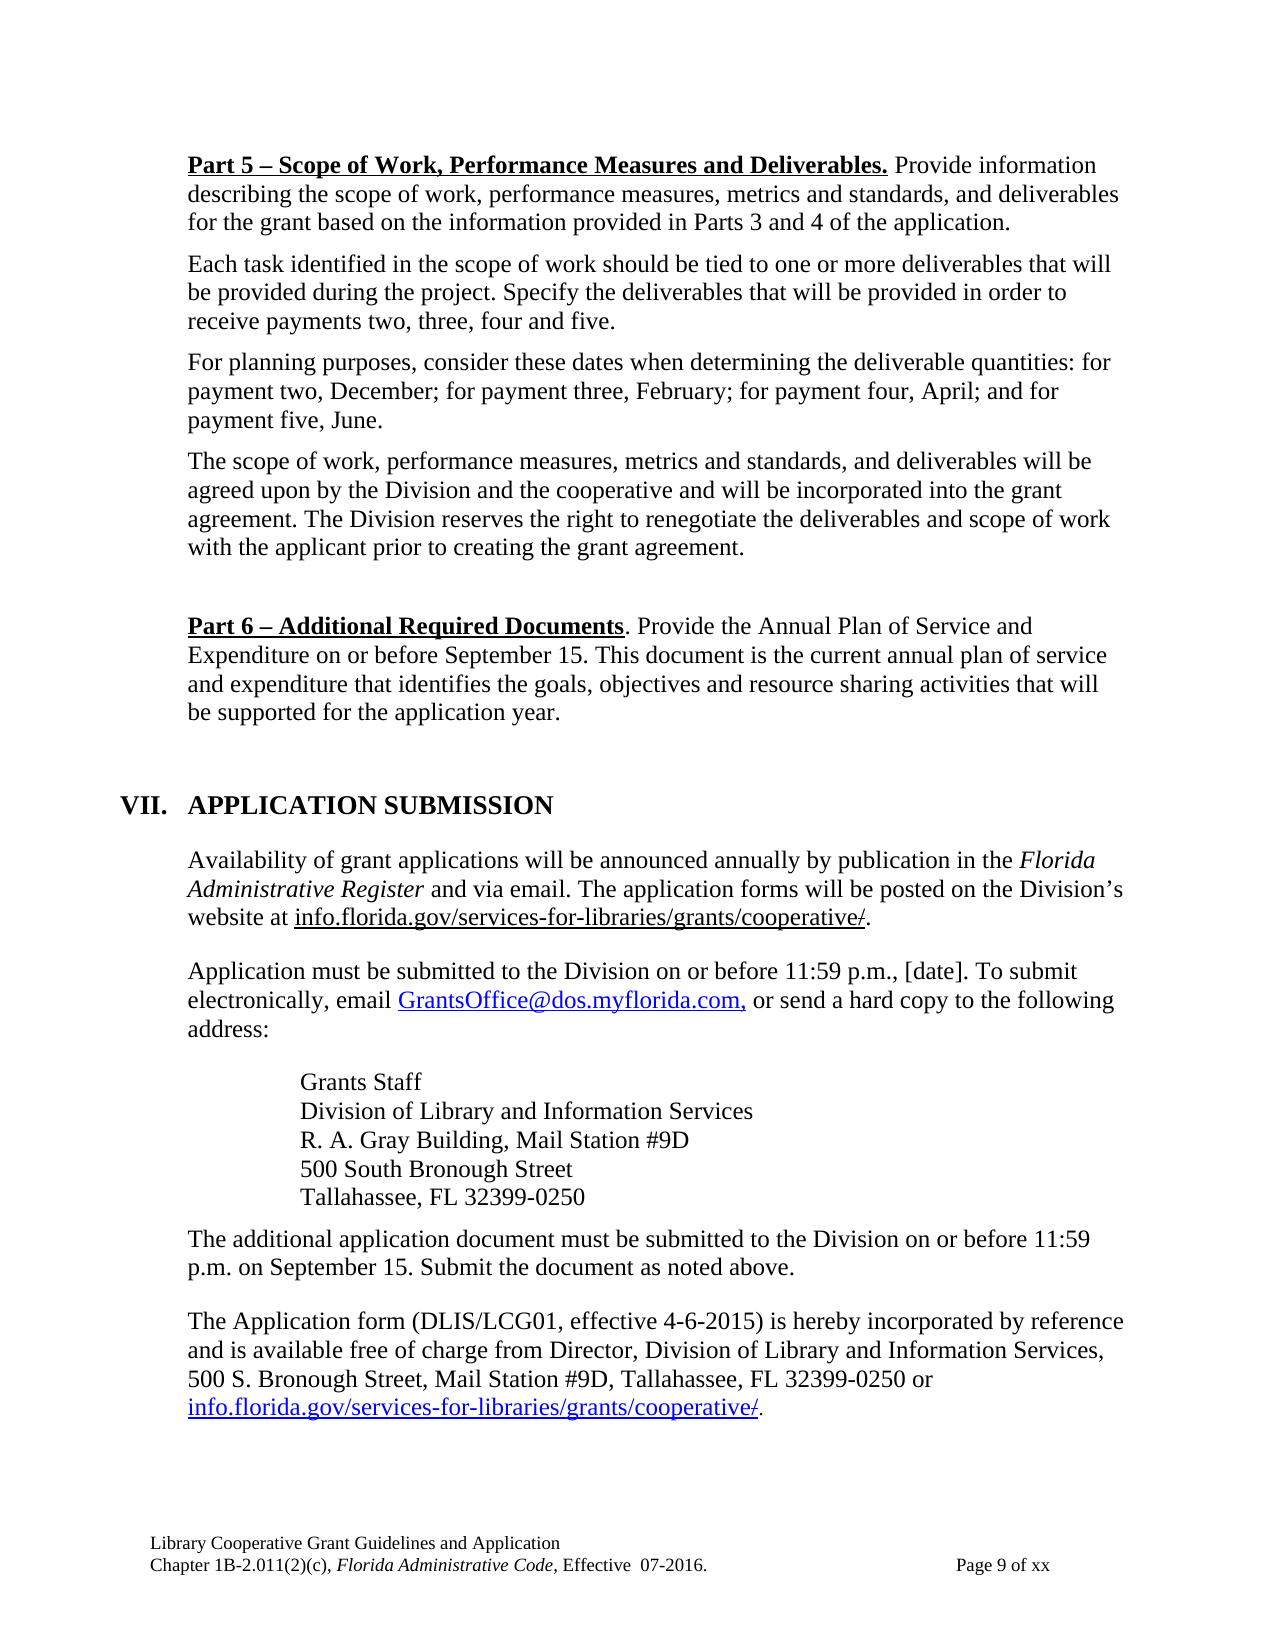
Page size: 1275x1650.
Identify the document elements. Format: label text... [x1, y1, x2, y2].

text Availability of grant applications will be announced annually by publication in the Florida Administrative Register and via email. The application forms will be posted on the Division’s website at info.florida.gov/services-for-libraries/grants/cooperative/. [187, 845, 1125, 931]
text The additional application document must be submitted to the Division on or before 11:59 p.m. on September 15. Submit the document as noted above. [187, 1224, 1125, 1281]
text R. A. Gray Building, Mail Station #9D [300, 1125, 1125, 1154]
text Each task identified in the scope of work should be tied to one or more deliverables that will be provided during the project. Specify the deliverables that will be provided in order to receive payments two, three, four and five. [187, 249, 1125, 335]
text The Application form (DLIS/LCG01, effective 4-6-2015) is hereby incorporated by reference and is available free of charge from Director, Division of Library and Information Services, 500 S. Bronough Street, Mail Station #9D, Tallahassee, FL 32399-0250 or info.florida.gov/services-for-libraries/grants/cooperative/. [187, 1306, 1125, 1421]
text The scope of work, performance measures, metrics and standards, and deliverables will be agreed upon by the Division and the cooperative and will be incorporated into the grant agreement. The Division reserves the right to renegotiate the deliverables and scope of work with the applicant prior to creating the grant agreement. [187, 446, 1125, 561]
text Tallahassee, FL 32399-0250 [300, 1182, 1125, 1211]
text Division of Library and Information Services [300, 1096, 1125, 1125]
text Application must be submitted to the Division on or before 11:59 p.m., [date]. To submit electronically, email GrantsOffice@dos.myflorida.com, or send a hard copy to the following address: [187, 956, 1125, 1042]
subtitle APPLICATION SUBMISSION [120, 789, 1125, 820]
text For planning purposes, consider these dates when determining the deliverable quantities: for payment two, December; for payment three, February; for payment four, April; and for payment five, June. [187, 347, 1125, 434]
text Grants Staff [300, 1067, 1125, 1096]
text Part 6 – Additional Required Documents. Provide the Annual Plan of Service and Expenditure on or before September 15. This document is the current annual plan of service and expenditure that identifies the goals, objectives and resource sharing activities that will be supported for the application year. [187, 611, 1125, 726]
text Part 5 – Scope of Work, Performance Measures and Deliverables. Provide information describing the scope of work, performance measures, metrics and standards, and deliverables for the grant based on the information provided in Parts 3 and 4 of the application. [187, 150, 1125, 236]
text 500 South Bronough Street [300, 1154, 1125, 1182]
